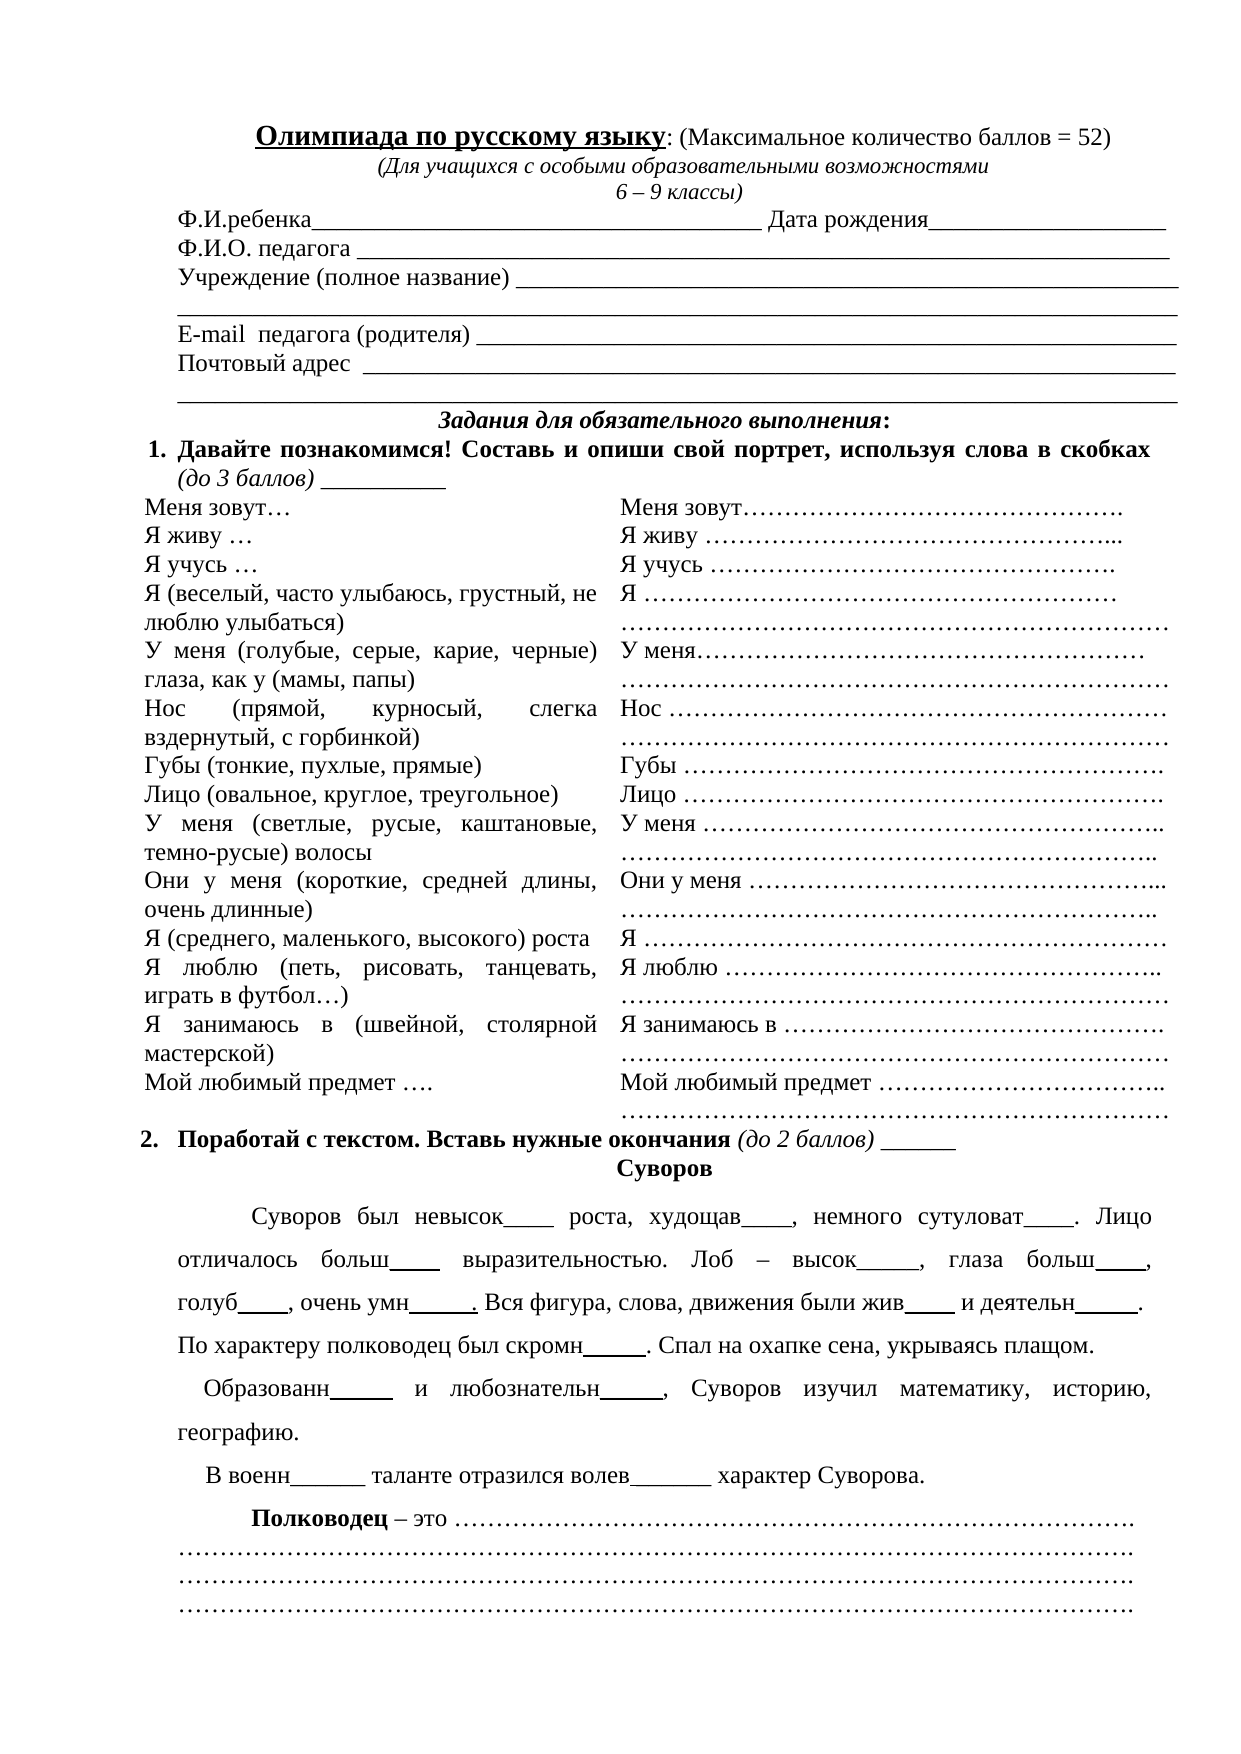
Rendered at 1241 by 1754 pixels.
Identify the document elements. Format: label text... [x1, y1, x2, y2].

table_header Меня зовут………………………………………. Я живу …………………………………………... Я учусь …………………………………………. Я ………………………………………………… ………………………………………………………… У меня……………………………………………… ………………………………………………………… Нос …………………………………………………… ………………………………………………………… Губы …………………………………………………. Лицо …………………………………………………. У меня ……………………………………………….. ……………………………………………………….. Они у меня …………………………………………... ……………………………………………………….. Я ……………………………………………………… Я люблю …………………………………………….. ………………………………………………………… Я занимаюсь в ………………………………………. ………………………………………………………… Мой любимый предмет …………………………….. ………………………………………………………… [609, 492, 1181, 1124]
text ________________________________________________________________________________ [177, 377, 1181, 406]
text E-mail педагога (родителя) ________________________________________________________ [177, 319, 1181, 348]
text 6 – 9 классы) [177, 178, 1181, 204]
text Задания для обязательного выполнения: [177, 406, 1152, 434]
list Поработай с текстом. Вставь нужные окончания (до 2 баллов) ______ [140, 1124, 1152, 1153]
text Полководец – это ………………………………………………………………………. [177, 1503, 1152, 1532]
text Суворов был невысок____ роста, худощав____, немного сутуловат____. Лицо отличалось больш____ выразительностью. Лоб – высок_____, глаза больш____, голуб____, очень умн_____. Вся фигура, слова, движения были жив____ и деятельн_____. [177, 1201, 1152, 1316]
text Ф.И.ребенка____________________________________ Дата рождения___________________ [177, 204, 1181, 233]
text Олимпиада по русскому языку: (Максимальное количество баллов = 52) [215, 118, 1152, 152]
text Суворов [177, 1153, 1152, 1182]
text (Для учащихся с особыми образовательными возможностями [215, 152, 1152, 178]
table_header Меня зовут… Я живу … Я учусь … Я (веселый, часто улыбаюсь, грустный, не люблю улыбаться) У меня (голубые, серые, карие, черные) глаза, как у (мамы, папы) Нос (прямой, курносый, слегка вздернутый, с горбинкой) Губы (тонкие, пухлые, прямые) Лицо (овальное, круглое, треугольное) У меня (светлые, русые, каштановые, темно-русые) волосы Они у меня (короткие, средней длины, очень длинные) Я (среднего, маленького, высокого) роста Я люблю (петь, рисовать, танцевать, играть в футбол…) Я занимаюсь в (швейной, столярной мастерской) Мой любимый предмет …. [133, 492, 609, 1124]
text Ф.И.О. педагога _________________________________________________________________ [177, 233, 1181, 262]
text …………………………………………………………………………………………………….…………………………………………………………………………………………………….……………………………………………………………………………………………………. [177, 1532, 1152, 1618]
text По характеру полководец был скромн_____. Спал на охапке сена, укрываясь плащом. [177, 1330, 1152, 1359]
text Учреждение (полное название) _____________________________________________________ [177, 262, 1181, 291]
text В военн______ таланте отразился волев ______ характер Суворова. [177, 1460, 1152, 1488]
text Образованн_____ и любознательн_____, Суворов изучил математику, историю, географию. [177, 1373, 1152, 1445]
text ________________________________________________________________________________ [177, 291, 1181, 319]
text Почтовый адрес _________________________________________________________________ [177, 348, 1181, 377]
list Давайте познакомимся! Составь и опиши свой портрет, используя слова в скобках (до 3 баллов) __________ [148, 434, 1152, 492]
